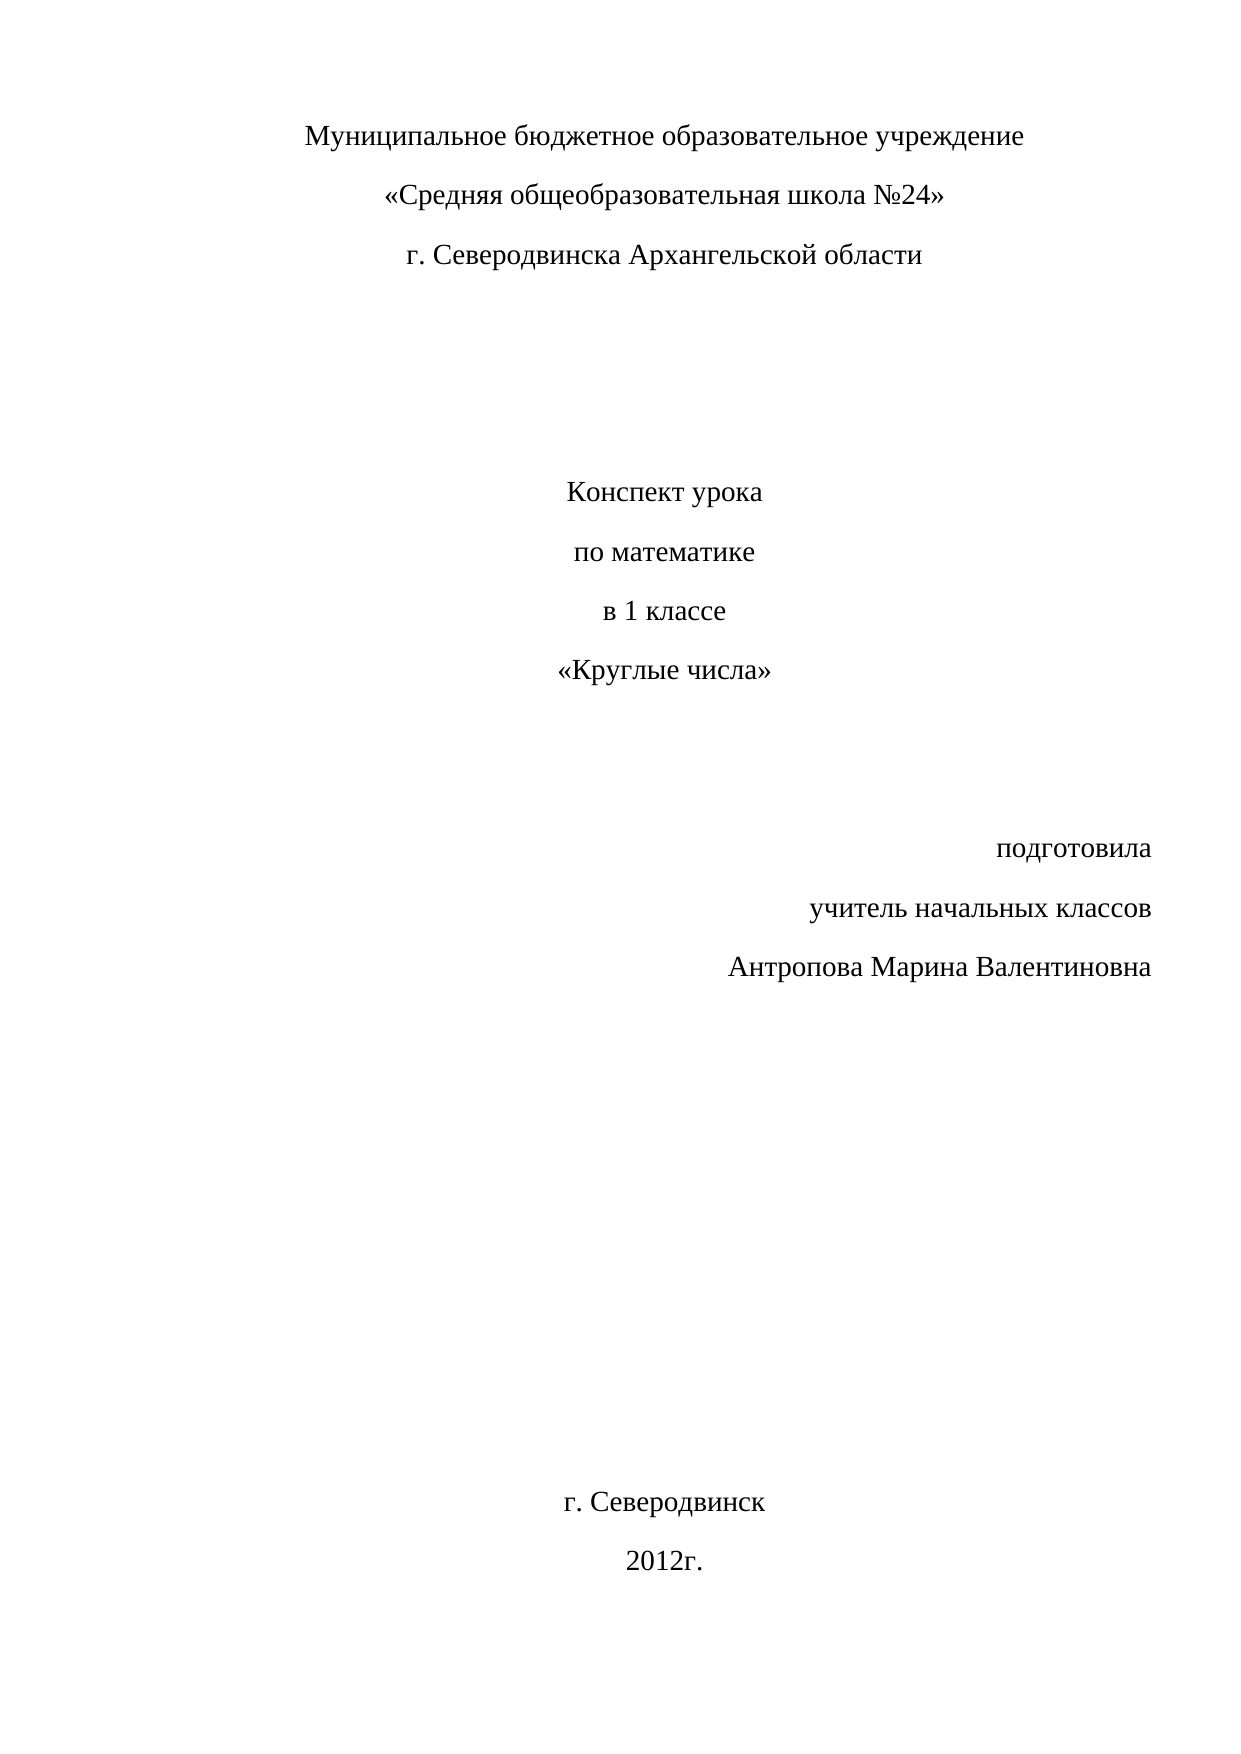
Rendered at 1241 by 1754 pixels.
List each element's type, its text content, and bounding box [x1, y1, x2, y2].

text г. Северодвинск [177, 1484, 1152, 1517]
text «Средняя общеобразовательная школа №24» [177, 177, 1152, 211]
text учитель начальных классов [177, 890, 1152, 923]
text Антропова Марина Валентиновна [177, 949, 1152, 983]
text «Круглые числа» [177, 652, 1152, 686]
text в 1 классе [177, 593, 1152, 627]
text г. Северодвинска Архангельской области [177, 237, 1152, 270]
text Муниципальное бюджетное образовательное учреждение [177, 118, 1152, 152]
text 2012г. [177, 1543, 1152, 1577]
text подготовила [177, 831, 1152, 864]
text по математике [177, 534, 1152, 567]
text Конспект урока [177, 474, 1152, 508]
